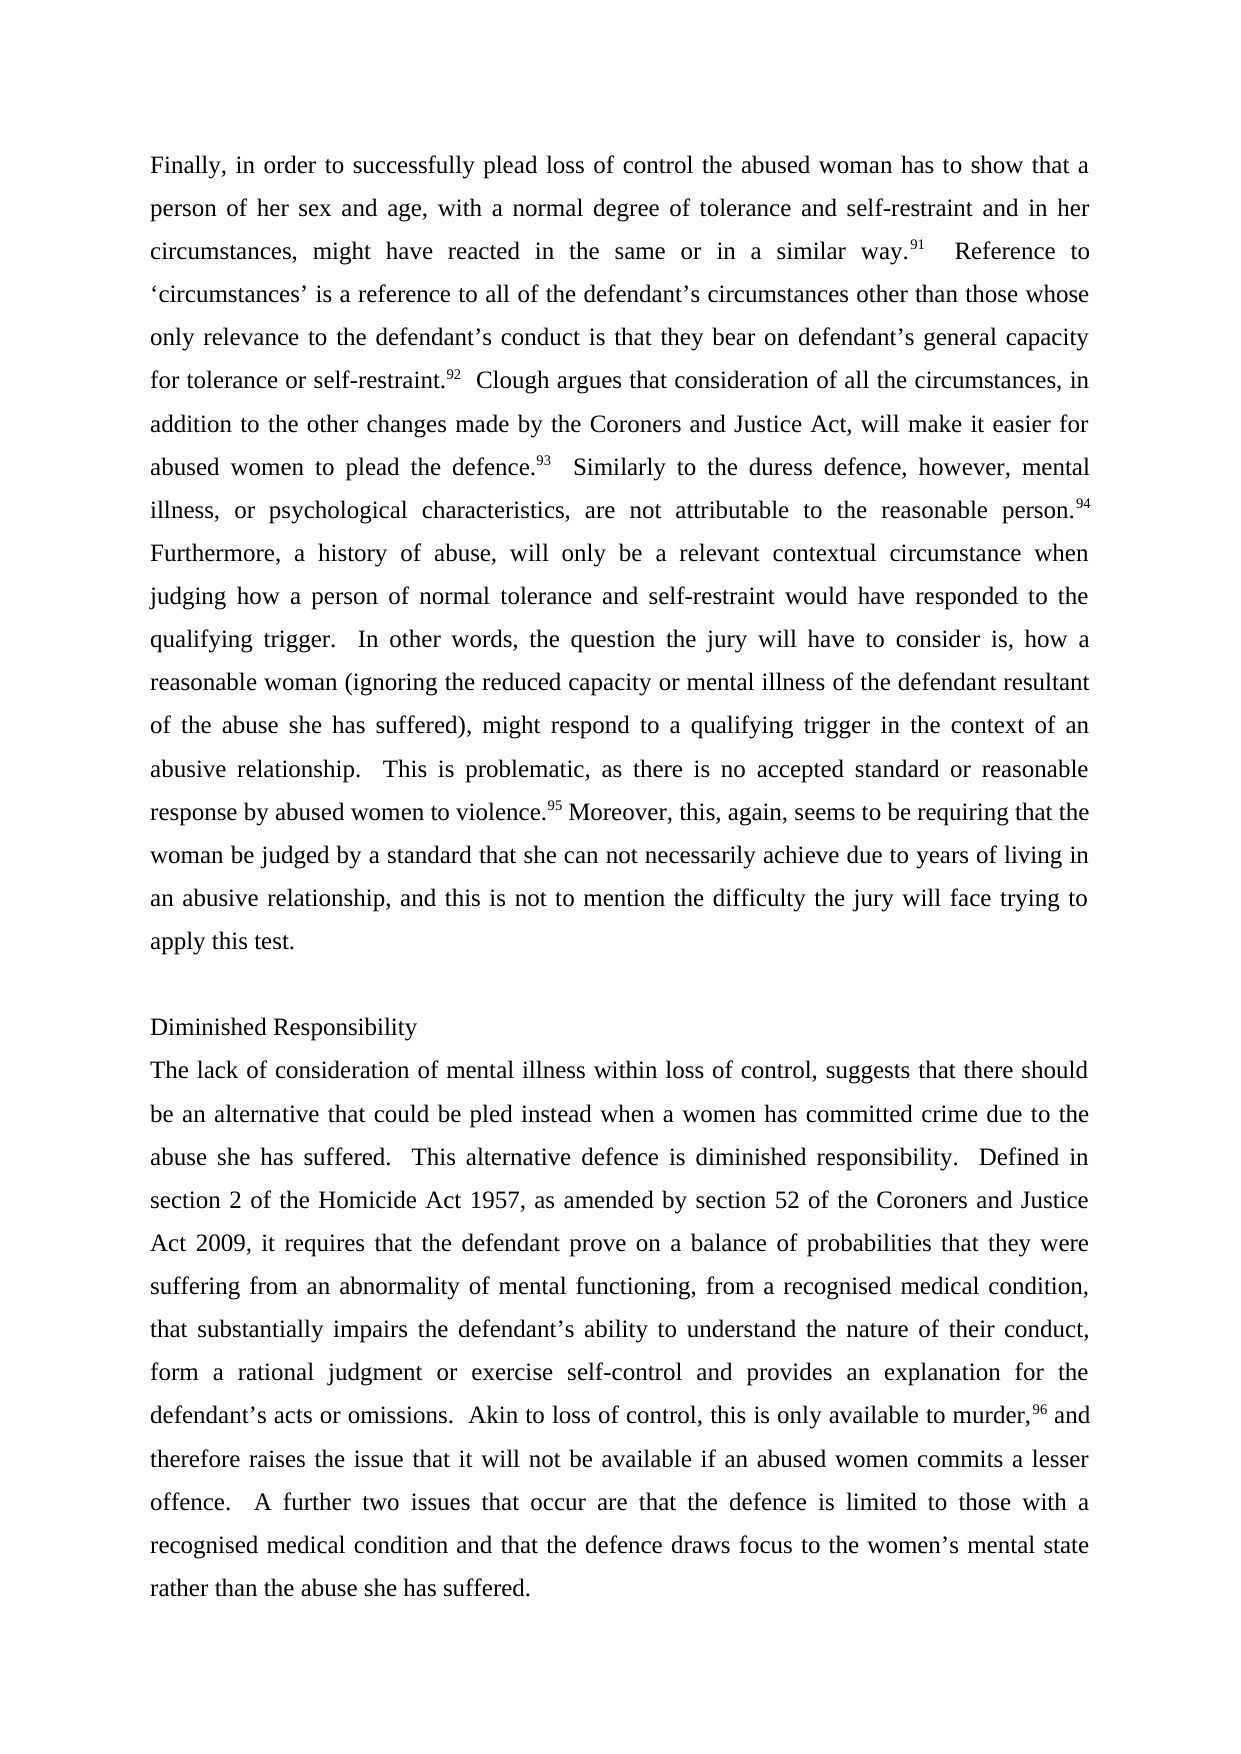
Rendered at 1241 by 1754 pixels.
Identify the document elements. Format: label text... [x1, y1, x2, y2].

text The lack of consideration of mental illness within loss of control, suggests that there should be an alternative that could be pled instead when a women has committed crime due to the abuse she has suffered. This alternative defence is diminished responsibility. Defined in section 2 of the Homicide Act 1957, as amended by section 52 of the Coroners and Justice Act 2009, it requires that the defendant prove on a balance of probabilities that they were suffering from an abnormality of mental functioning, from a recognised medical condition, that substantially impairs the defendant’s ability to understand the nature of their conduct, form a rational judgment or exercise self-control and provides an explanation for the defendant’s acts or omissions. Akin to loss of control, this is only available to murder, and therefore raises the issue that it will not be available if an abused women commits a lesser offence. A further two issues that occur are that the defence is limited to those with a recognised medical condition and that the defence draws focus to the women’s mental state rather than the abuse she has suffered. [150, 1056, 1090, 1602]
text Diminished Responsibility [150, 1012, 1090, 1041]
text Finally, in order to successfully plead loss of control the abused woman has to show that a person of her sex and age, with a normal degree of tolerance and self-restraint and in her circumstances, might have reacted in the same or in a similar way. Reference to ‘circumstances’ is a reference to all of the defendant’s circumstances other than those whose only relevance to the defendant’s conduct is that they bear on defendant’s general capacity for tolerance or self-restraint. Clough argues that consideration of all the circumstances, in addition to the other changes made by the Coroners and Justice Act, will make it easier for abused women to plead the defence. Similarly to the duress defence, however, mental illness, or psychological characteristics, are not attributable to the reasonable person. Furthermore, a history of abuse, will only be a relevant contextual circumstance when judging how a person of normal tolerance and self-restraint would have responded to the qualifying trigger. In other words, the question the jury will have to consider is, how a reasonable woman (ignoring the reduced capacity or mental illness of the defendant resultant of the abuse she has suffered), might respond to a qualifying trigger in the context of an abusive relationship. This is problematic, as there is no accepted standard or reasonable response by abused women to violence. Moreover, this, again, seems to be requiring that the woman be judged by a standard that she can not necessarily achieve due to years of living in an abusive relationship, and this is not to mention the difficulty the jury will face trying to apply this test. [150, 150, 1090, 955]
